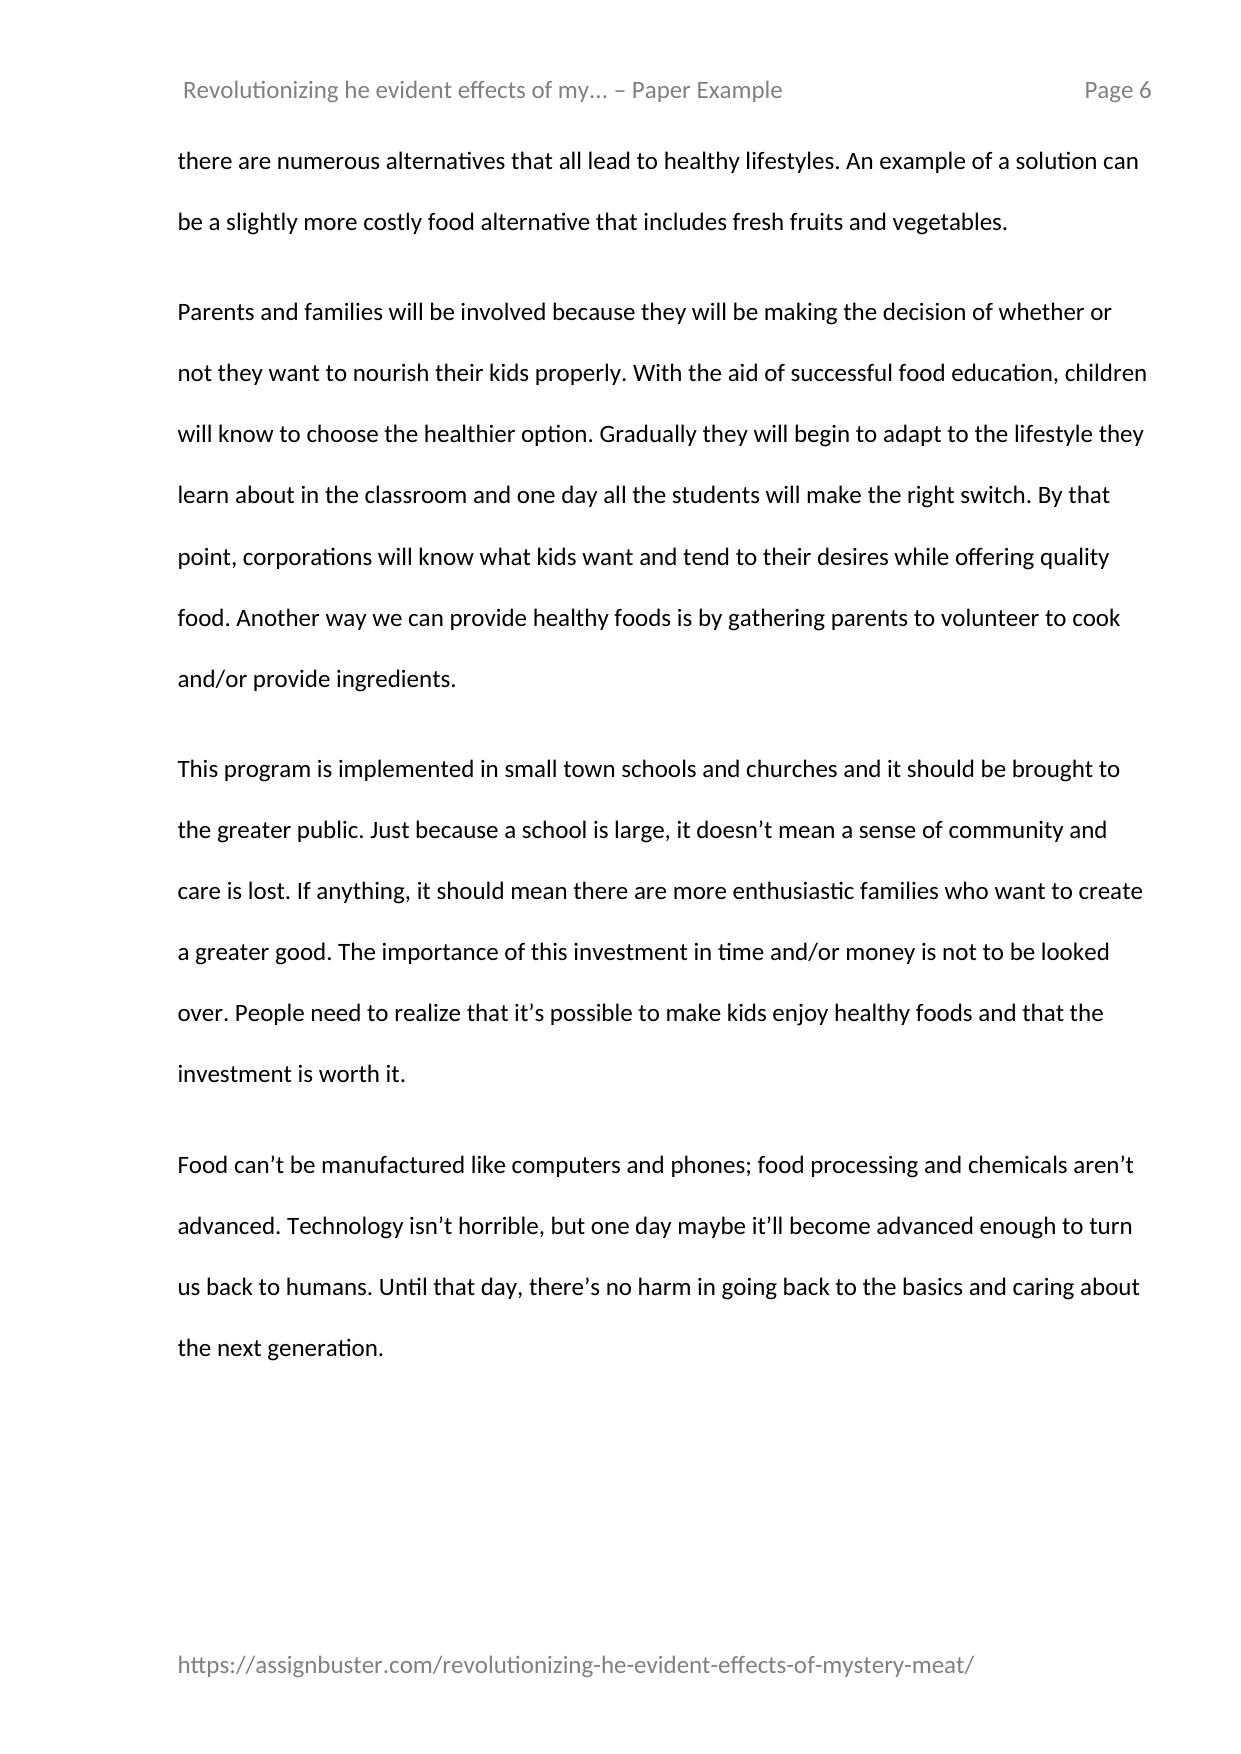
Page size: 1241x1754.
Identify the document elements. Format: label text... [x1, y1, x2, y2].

text Food can’t be manufactured like computers and phones; food processing and chemicals aren’t advanced. Technology isn’t horrible, but one day maybe it’ll become advanced enough to turn us back to humans. Until that day, there’s no harm in going back to the basics and caring about the next generation. [177, 1149, 1152, 1363]
text Parents and families will be involved because they will be making the decision of whether or not they want to nourish their kids properly. With the aid of successful food education, children will know to choose the healthier option. Gradually they will begin to adapt to the lifestyle they learn about in the classroom and one day all the students will make the right switch. By that point, corporations will know what kids want and tend to their desires while offering quality food. Another way we can provide healthy foods is by gathering parents to volunteer to cook and/or provide ingredients. [177, 297, 1152, 693]
text This program is implemented in small town schools and churches and it should be brought to the greater public. Just because a school is large, it doesn’t mean a sense of community and care is lost. If anything, it should mean there are more enthusiastic families who want to create a greater good. The importance of this investment in time and/or money is not to be looked over. People need to realize that it’s possible to make kids enjoy healthy foods and that the investment is worth it. [177, 753, 1152, 1089]
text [177, 145, 1152, 237]
